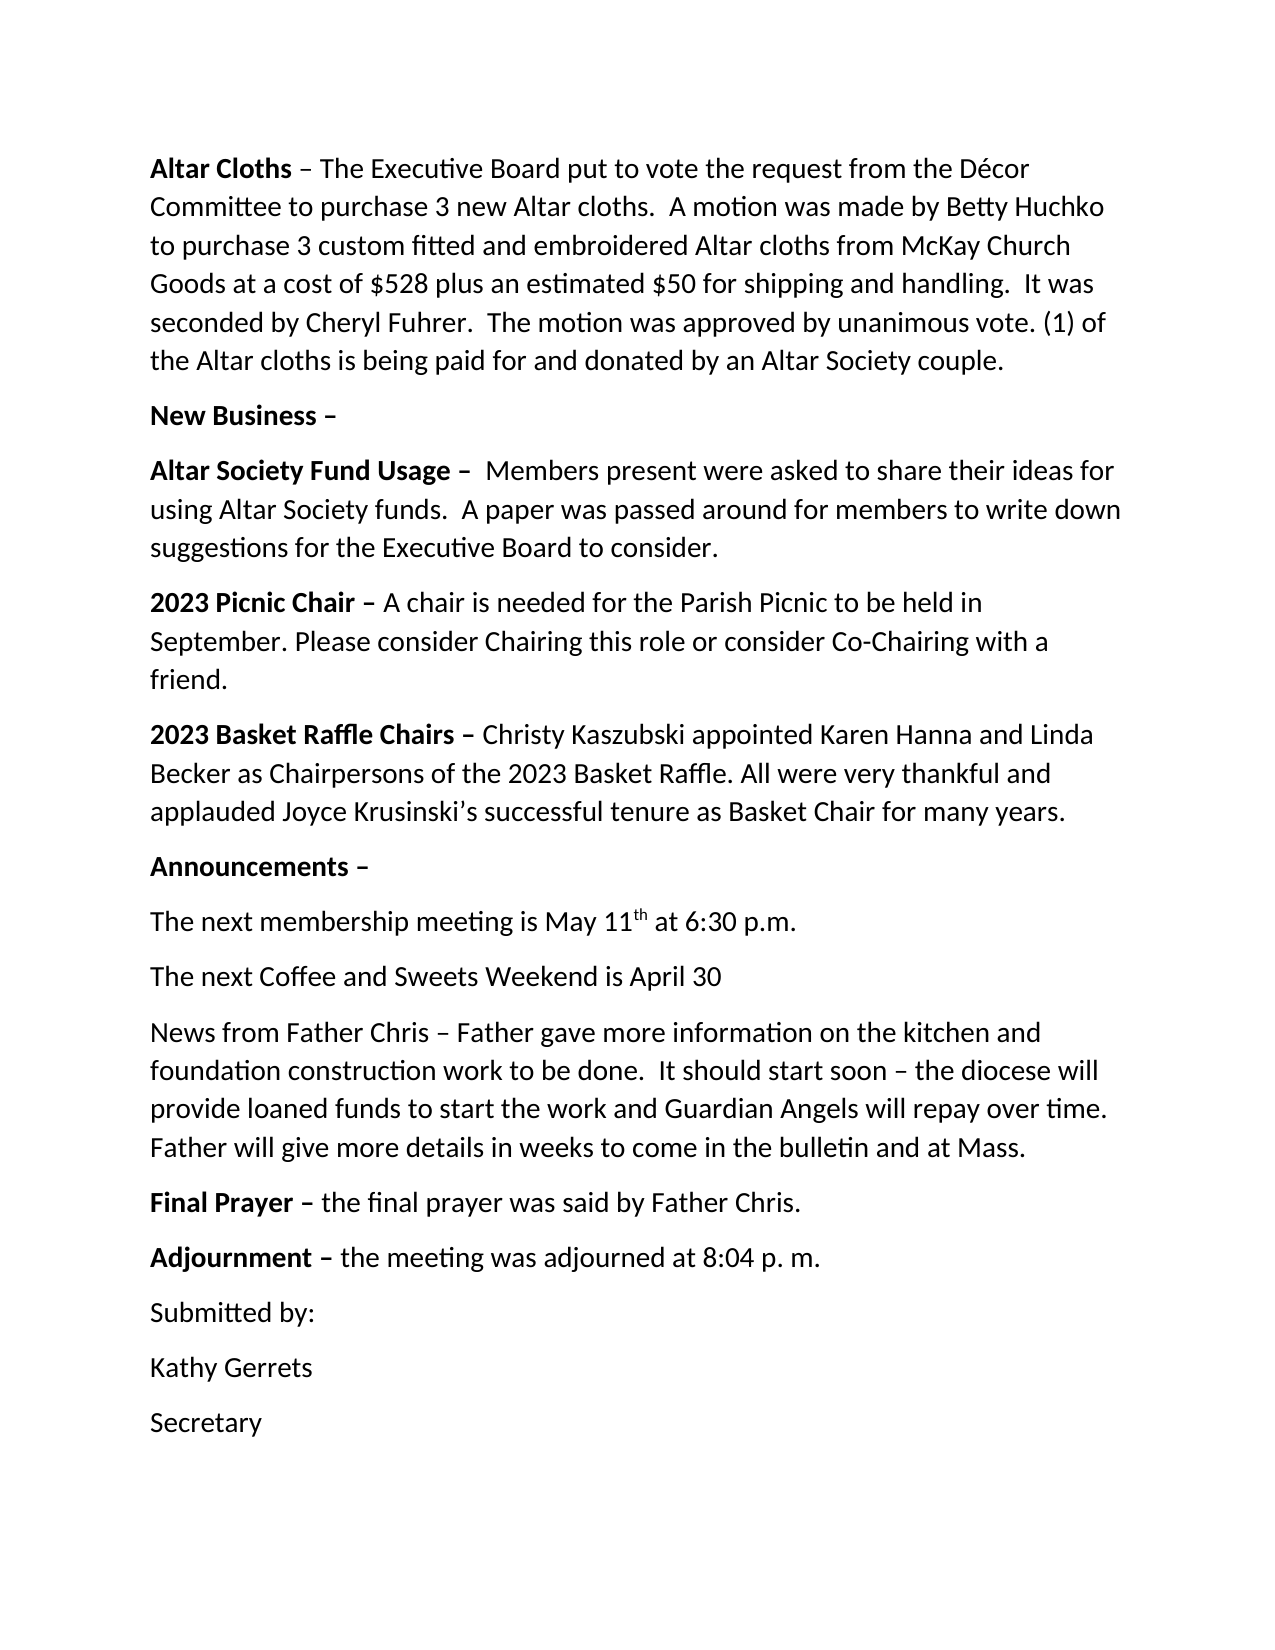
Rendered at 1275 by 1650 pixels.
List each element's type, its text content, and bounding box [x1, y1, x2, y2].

text Announcements – [150, 848, 1125, 884]
text The next Coffee and Sweets Weekend is April 30 [150, 958, 1125, 994]
text Adjournment – the meeting was adjourned at 8:04 p. m. [150, 1239, 1125, 1275]
text Final Prayer – the final prayer was said by Father Chris. [150, 1184, 1125, 1220]
text 2023 Picnic Chair – A chair is needed for the Parish Picnic to be held in September. Please consider Chairing this role or consider Co-Chairing with a friend. [150, 584, 1125, 697]
text Altar Society Fund Usage – Members present were asked to share their ideas for using Altar Society funds. A paper was passed around for members to write down suggestions for the Executive Board to consider. [150, 452, 1125, 565]
text 2023 Basket Raffle Chairs – Christy Kaszubski appointed Karen Hanna and Linda Becker as Chairpersons of the 2023 Basket Raffle. All were very thankful and applauded Joyce Krusinski’s successful tenure as Basket Chair for many years. [150, 716, 1125, 829]
text Submitted by: [150, 1294, 1125, 1330]
text Kathy Gerrets [150, 1349, 1125, 1385]
text Secretary [150, 1404, 1125, 1440]
text News from Father Chris – Father gave more information on the kitchen and foundation construction work to be done. It should start soon – the diocese will provide loaned funds to start the work and Guardian Angels will repay over time. Father will give more details in weeks to come in the bulletin and at Mass. [150, 1014, 1125, 1164]
text The next membership meeting is May 11th at 6:30 p.m. [150, 903, 1125, 939]
text Altar Cloths – The Executive Board put to vote the request from the Décor Committee to purchase 3 new Altar cloths. A motion was made by Betty Huchko to purchase 3 custom fitted and embroidered Altar cloths from McKay Church Goods at a cost of $528 plus an estimated $50 for shipping and handling. It was seconded by Cheryl Fuhrer. The motion was approved by unanimous vote. (1) of the Altar cloths is being paid for and donated by an Altar Society couple. [150, 150, 1125, 378]
text New Business – [150, 397, 1125, 433]
